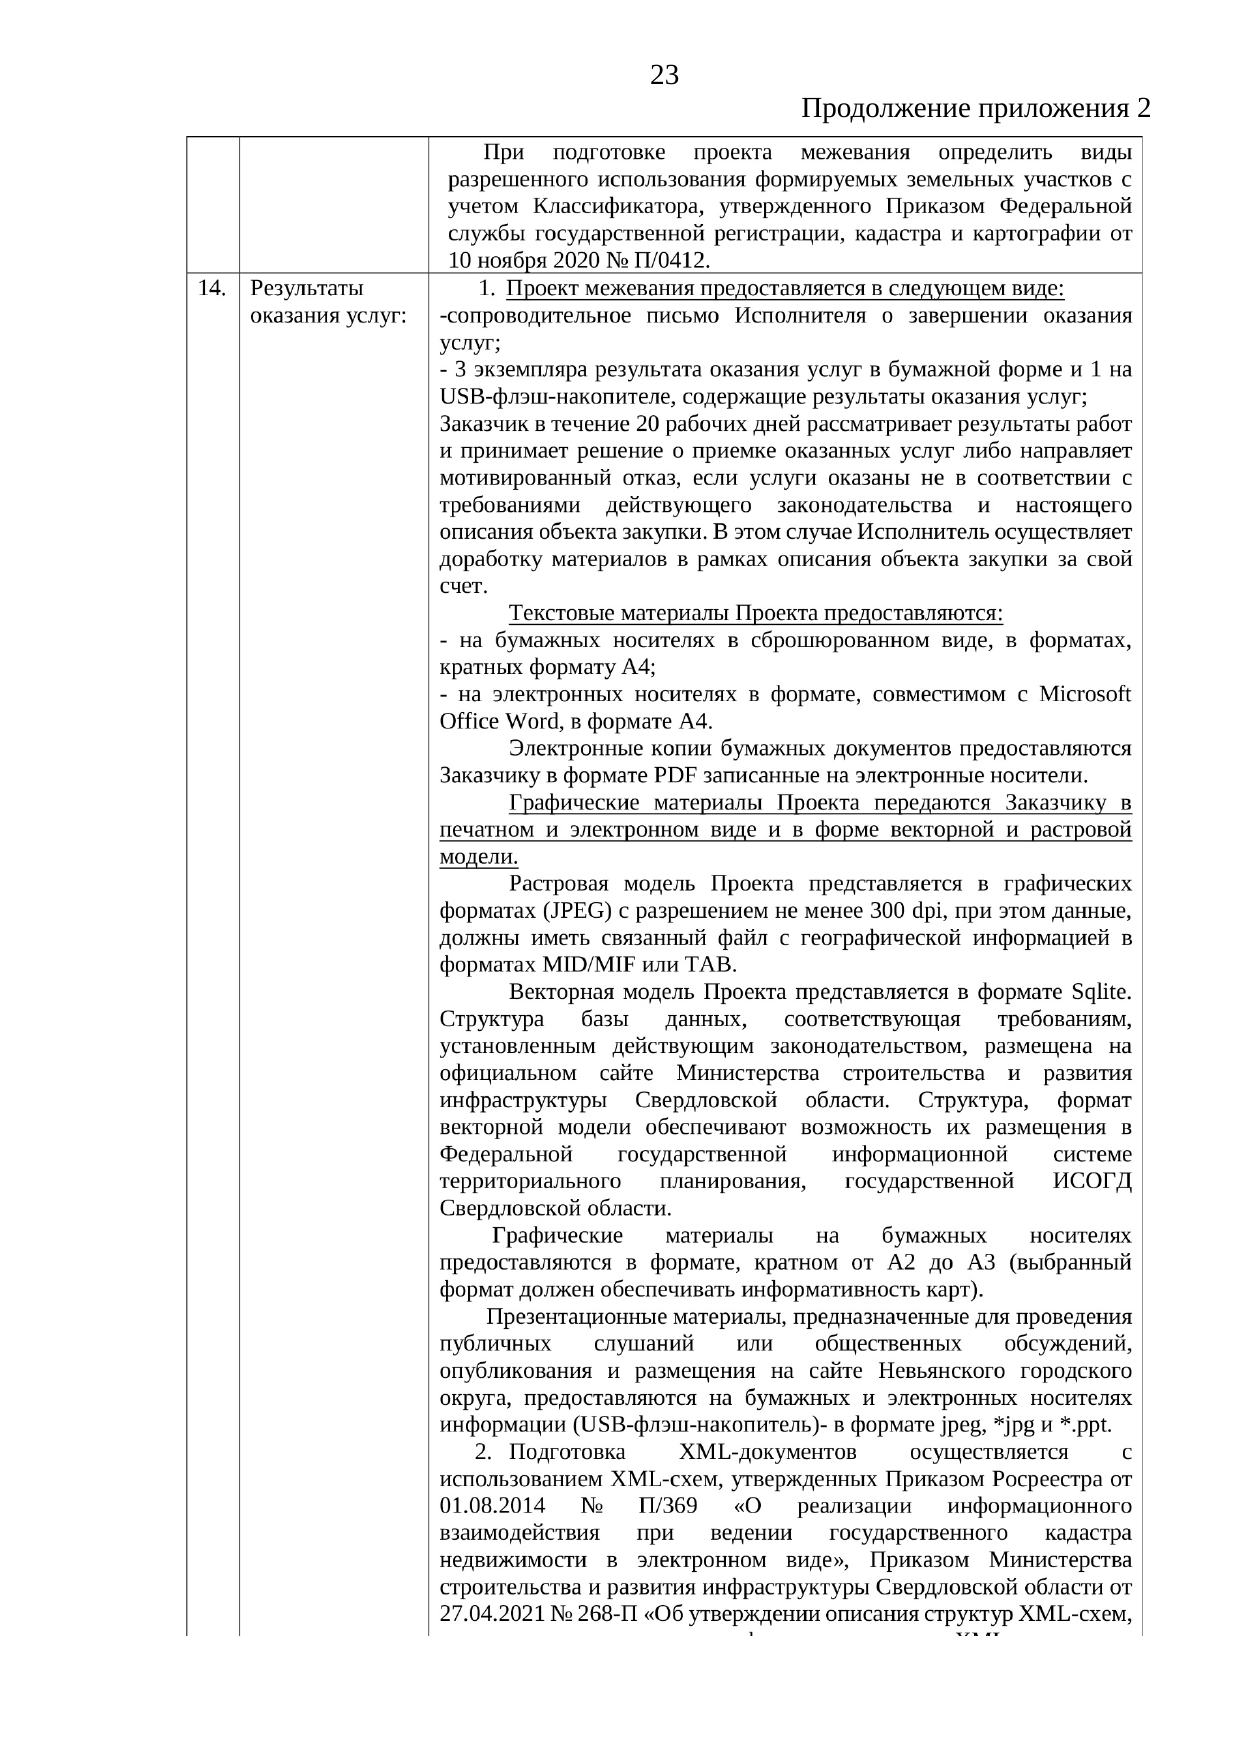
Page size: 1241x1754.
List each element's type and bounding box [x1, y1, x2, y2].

picture [186, 136, 1143, 1636]
